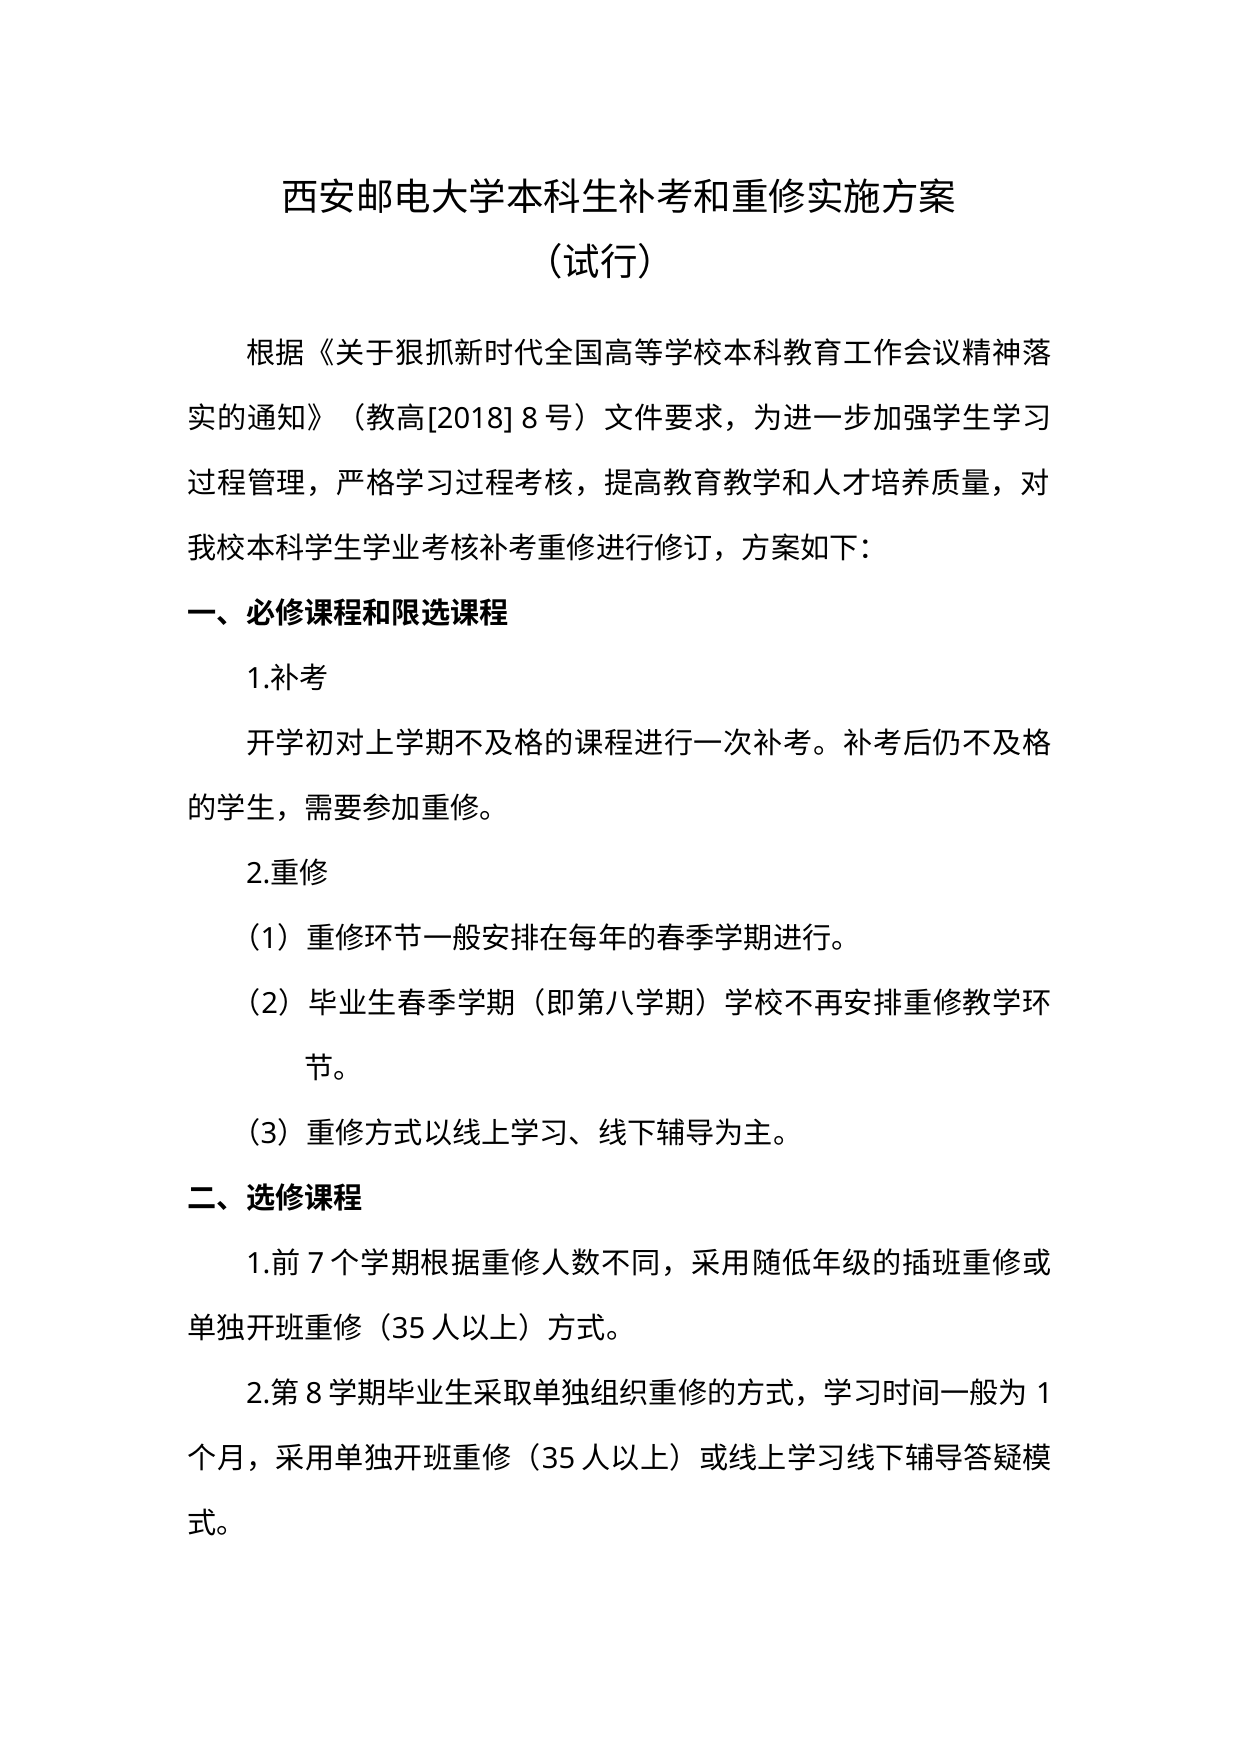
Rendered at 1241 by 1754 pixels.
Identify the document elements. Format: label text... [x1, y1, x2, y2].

text 根据《关于狠抓新时代全国高等学校本科教育工作会议精神落实的通知》（教高[2018] 8号）文件要求，为进一步加强学生学习过程管理，严格学习过程考核，提高教育教学和人才培养质量，对我校本科学生学业考核补考重修进行修订，方案如下： [187, 318, 1053, 578]
text 西安邮电大学本科生补考和重修实施方案 [187, 162, 1053, 227]
text 1.前7个学期根据重修人数不同，采用随低年级的插班重修或单独开班重修（35人以上）方式。 [187, 1228, 1053, 1358]
text （3）重修方式以线上学习、线下辅导为主。 [187, 1098, 1053, 1163]
text 2.重修 [187, 838, 1053, 903]
text （试行） [187, 227, 1053, 292]
text 二、选修课程 [187, 1163, 1053, 1228]
text 一、必修课程和限选课程 [187, 578, 1053, 643]
text （2）毕业生春季学期（即第八学期）学校不再安排重修教学环节。 [231, 968, 1053, 1098]
text 2.第8学期毕业生采取单独组织重修的方式，学习时间一般为1个月，采用单独开班重修（35人以上）或线上学习线下辅导答疑模式。 [187, 1358, 1053, 1553]
text 1.补考 [187, 643, 1053, 708]
text 开学初对上学期不及格的课程进行一次补考。补考后仍不及格的学生，需要参加重修。 [187, 708, 1053, 838]
text （1）重修环节一般安排在每年的春季学期进行。 [187, 903, 1053, 968]
